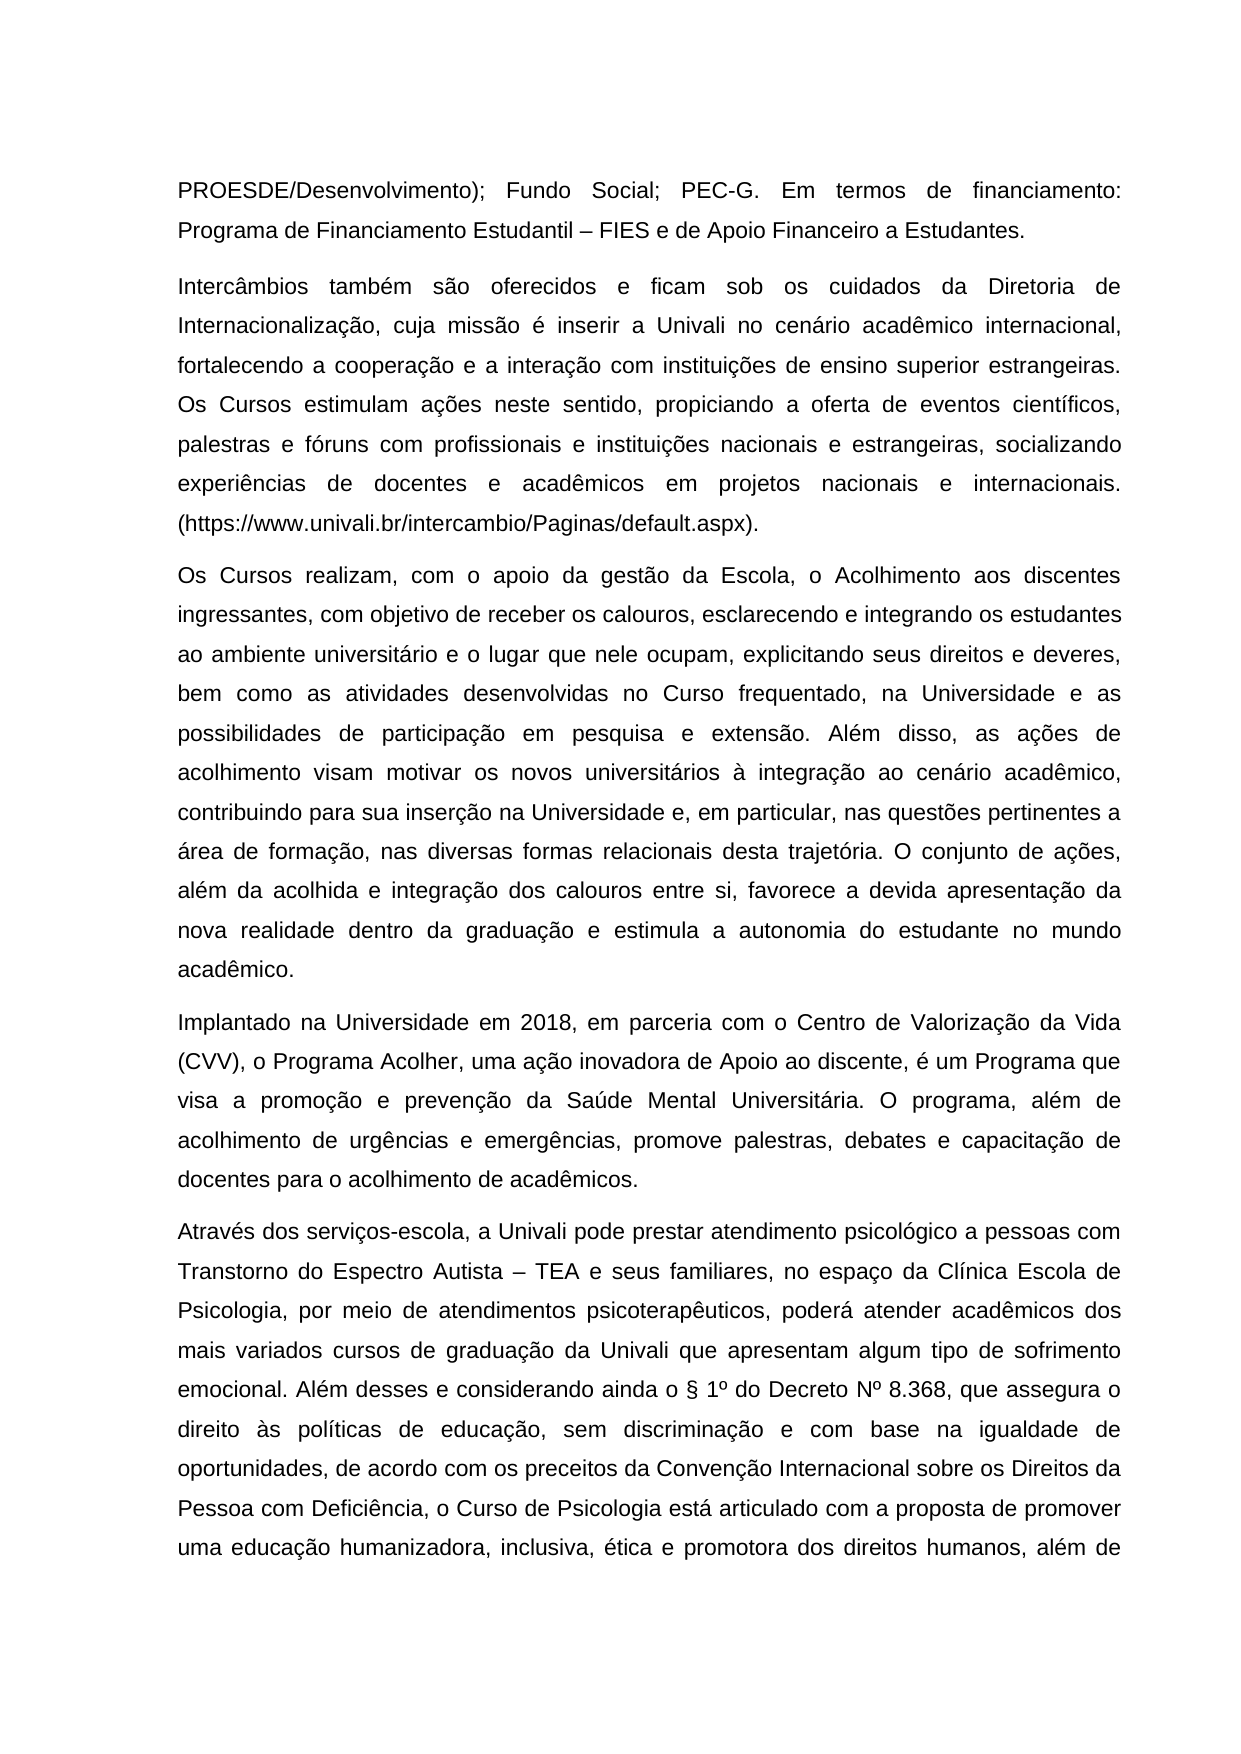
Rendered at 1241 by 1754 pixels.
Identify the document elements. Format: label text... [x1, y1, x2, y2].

subtitle Os Cursos realizam, com o apoio da gestão da Escola, o Acolhimento aos discentes ingressantes, com objetivo de receber os calouros, esclarecendo e integrando os estudantes ao ambiente universitário e o lugar que nele ocupam, explicitando seus direitos e deveres, bem como as atividades desenvolvidas no Curso frequentado, na Universidade e as possibilidades de participação em pesquisa e extensão. Além disso, as ações de acolhimento visam motivar os novos universitários à integração ao cenário acadêmico, contribuindo para sua inserção na Universidade e, em particular, nas questões pertinentes a área de formação, nas diversas formas relacionais desta trajetória. O conjunto de ações, além da acolhida e integração dos calouros entre si, favorece a devida apresentação da nova realidade dentro da graduação e estimula a autonomia do estudante no mundo acadêmico. [177, 562, 1122, 983]
subtitle Implantado na Universidade em 2018, em parceria com o Centro de Valorização da Vida (CVV), o Programa Acolher, uma ação inovadora de Apoio ao discente, é um Programa que visa a promoção e prevenção da Saúde Mental Universitária. O programa, além de acolhimento de urgências e emergências, promove palestras, debates e capacitação de docentes para o acolhimento de acadêmicos. [177, 1008, 1122, 1193]
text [177, 177, 1122, 243]
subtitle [177, 1218, 1122, 1561]
subtitle Intercâmbios também são oferecidos e ficam sob os cuidados da Diretoria de Internacionalização, cuja missão é inserir a Univali no cenário acadêmico internacional, fortalecendo a cooperação e a interação com instituições de ensino superior estrangeiras. Os Cursos estimulam ações neste sentido, propiciando a oferta de eventos científicos, palestras e fóruns com profissionais e instituições nacionais e estrangeiras, socializando experiências de docentes e acadêmicos em projetos nacionais e internacionais. (https://www.univali.br/intercambio/Paginas/default.aspx). [177, 273, 1122, 536]
